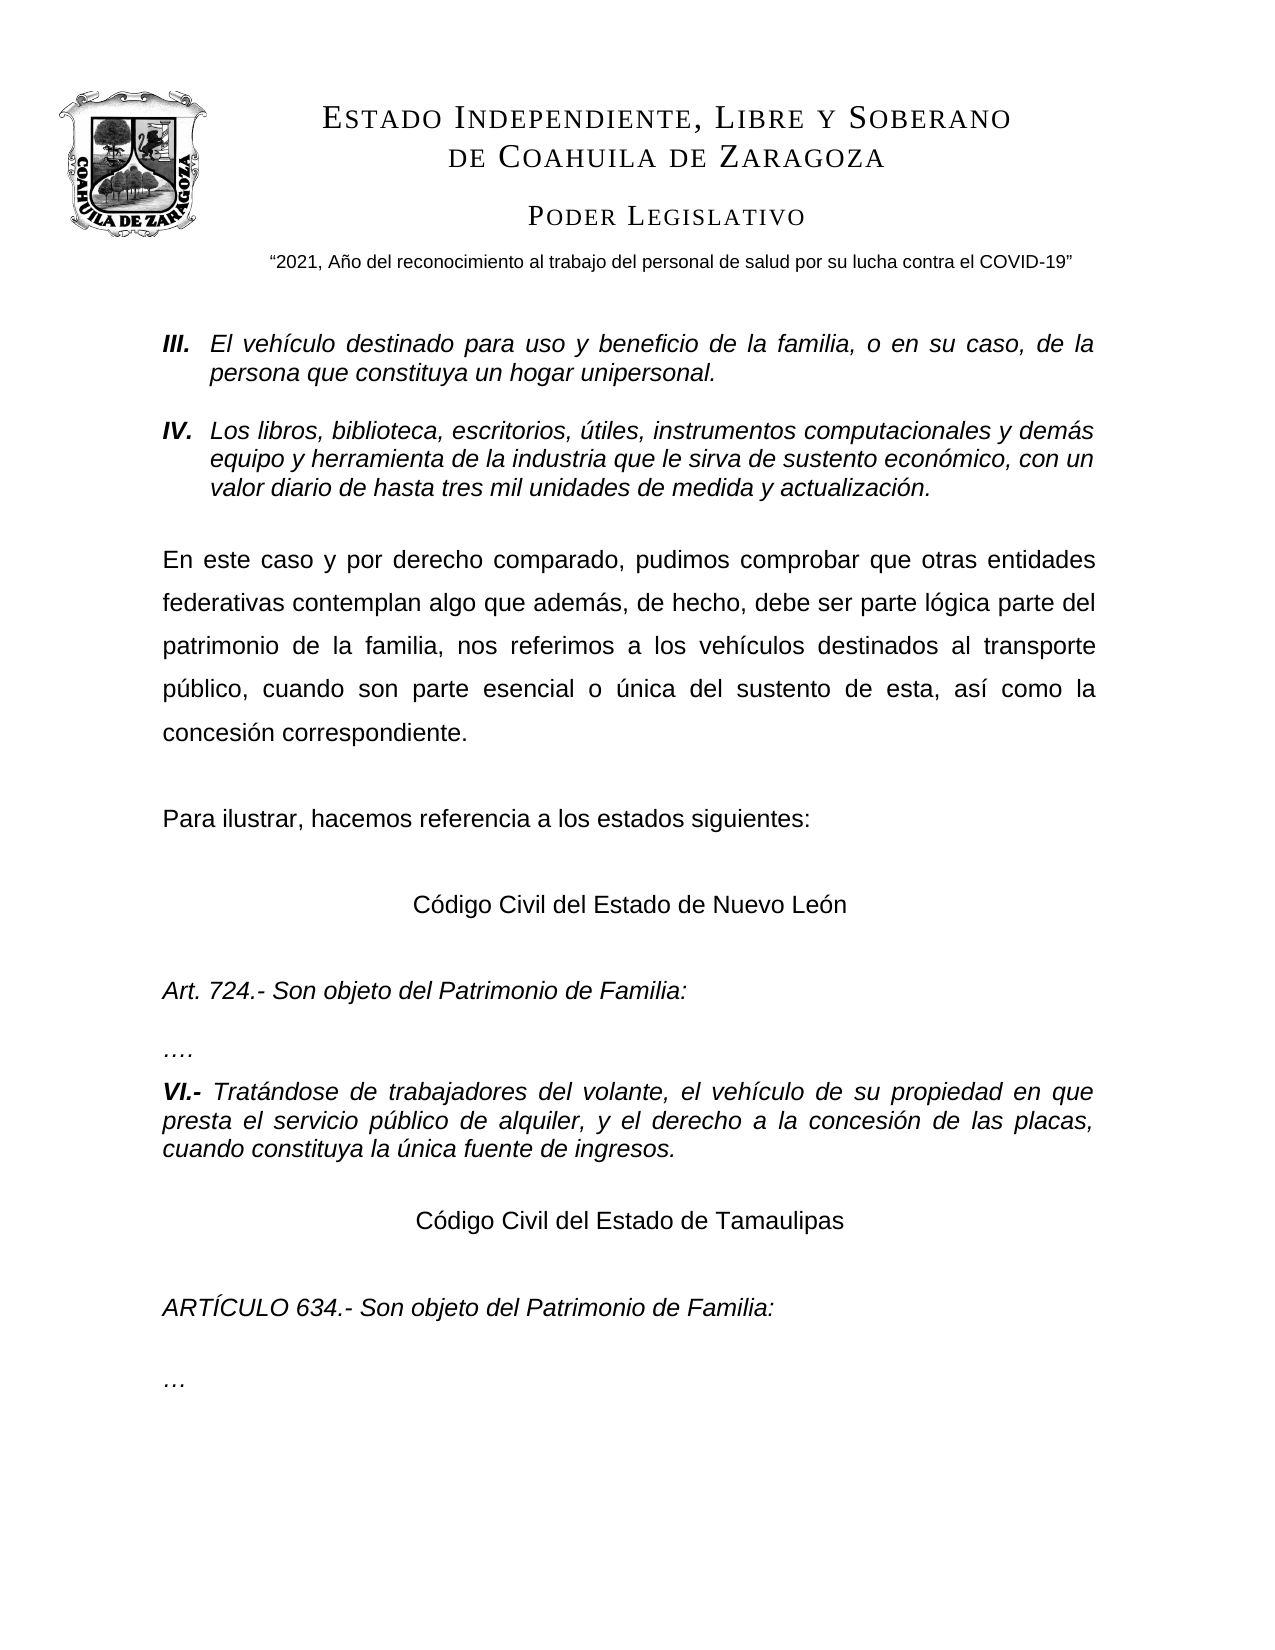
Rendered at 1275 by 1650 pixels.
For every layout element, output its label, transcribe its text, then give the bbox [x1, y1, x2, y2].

picture [58, 91, 207, 237]
text IV. Los libros, biblioteca, escritorios, útiles, instrumentos computacionales y demás equipo y herramienta de la industria que le sirva de sustento económico, con un valor diario de hasta tres mil unidades de medida y actualización. [162, 416, 1098, 502]
text Código Civil del Estado de Nuevo León [162, 890, 1098, 919]
text VI.- Tratándose de trabajadores del volante, el vehículo de su propiedad en que presta el servicio público de alquiler, y el derecho a la concesión de las placas, cuando constituya la única fuente de ingresos. [162, 1077, 1098, 1163]
text En este caso y por derecho comparado, pudimos comprobar que otras entidades federativas contemplan algo que además, de hecho, debe ser parte lógica parte del patrimonio de la familia, nos referimos a los vehículos destinados al transporte público, cuando son parte esencial o única del sustento de esta, así como la concesión correspondiente. [162, 545, 1098, 746]
text … [162, 1364, 1098, 1393]
text III. El vehículo destinado para uso y beneficio de la familia, o en su caso, de la persona que constituya un hogar unipersonal. [162, 329, 1098, 387]
text …. [162, 1034, 1098, 1063]
text Código Civil del Estado de Tamaulipas [162, 1206, 1098, 1235]
text ARTÍCULO 634.- Son objeto del Patrimonio de Familia: [162, 1293, 1098, 1321]
text Art. 724.- Son objeto del Patrimonio de Familia: [162, 976, 1098, 1005]
text Para ilustrar, hacemos referencia a los estados siguientes: [162, 804, 1098, 833]
